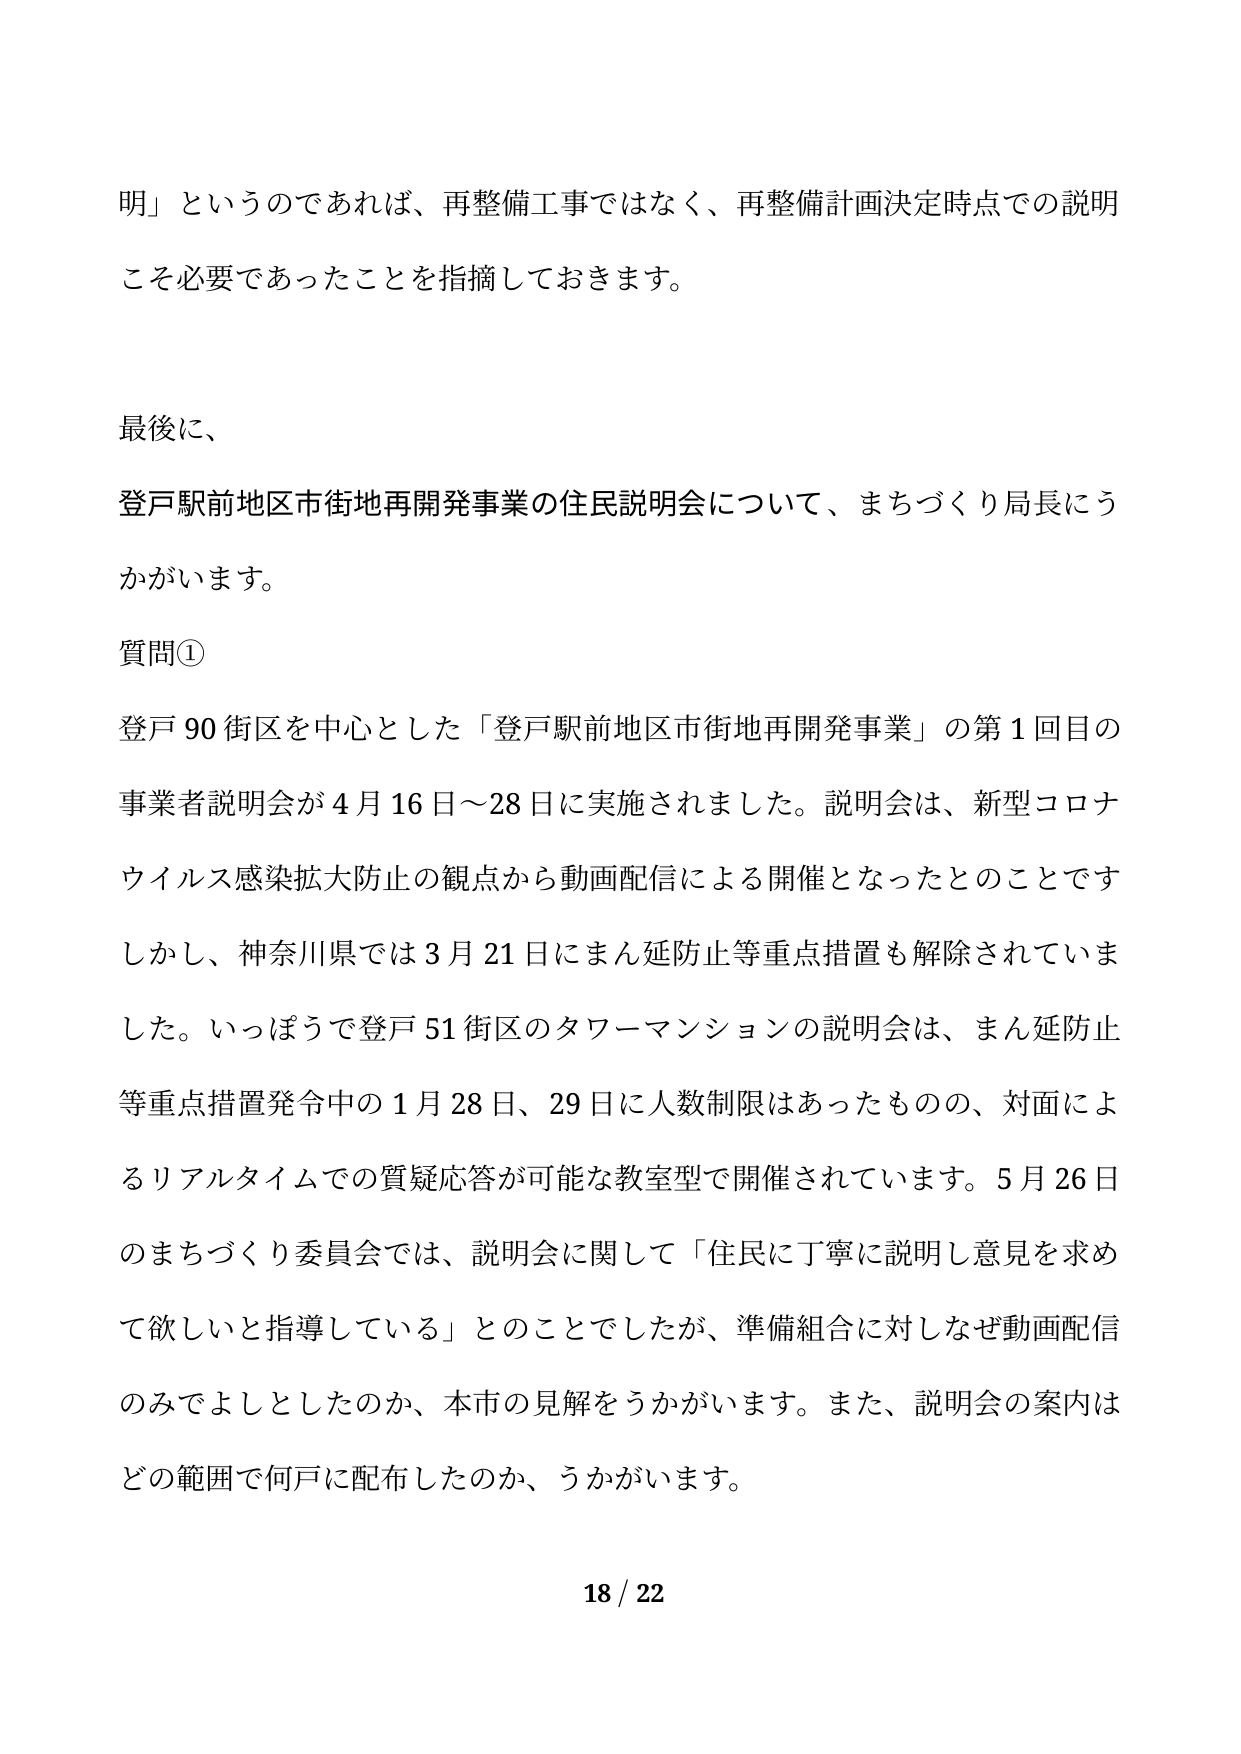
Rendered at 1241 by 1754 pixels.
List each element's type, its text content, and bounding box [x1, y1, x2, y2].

text 最後に、 [118, 389, 1122, 464]
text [118, 164, 1122, 314]
text 質問① [118, 614, 1122, 689]
text 登戸90街区を中心とした「登戸駅前地区市街地再開発事業」の第1回目の事業者説明会が4月16日～28日に実施されました。説明会は、新型コロナウイルス感染拡大防止の観点から動画配信による開催となったとのことです。しかし、神奈川県では3月21日にまん延防止等重点措置も解除されていました。いっぽうで登戸51街区のタワーマンションの説明会は、まん延防止等重点措置発令中の1月28日、29日に人数制限はあったものの、対面によるリアルタイムでの質疑応答が可能な教室型で開催されています。5月26日のまちづくり委員会では、説明会に関して「住民に丁寧に説明し意見を求めて欲しいと指導している」とのことでしたが、準備組合に対しなぜ動画配信のみでよしとしたのか、本市の見解をうかがいます。また、説明会の案内はどの範囲で何戸に配布したのか、うかがいます。 [118, 689, 1122, 1514]
text 登戸駅前地区市街地再開発事業の住民説明会について、まちづくり局長にうかがいます。 [118, 464, 1122, 614]
